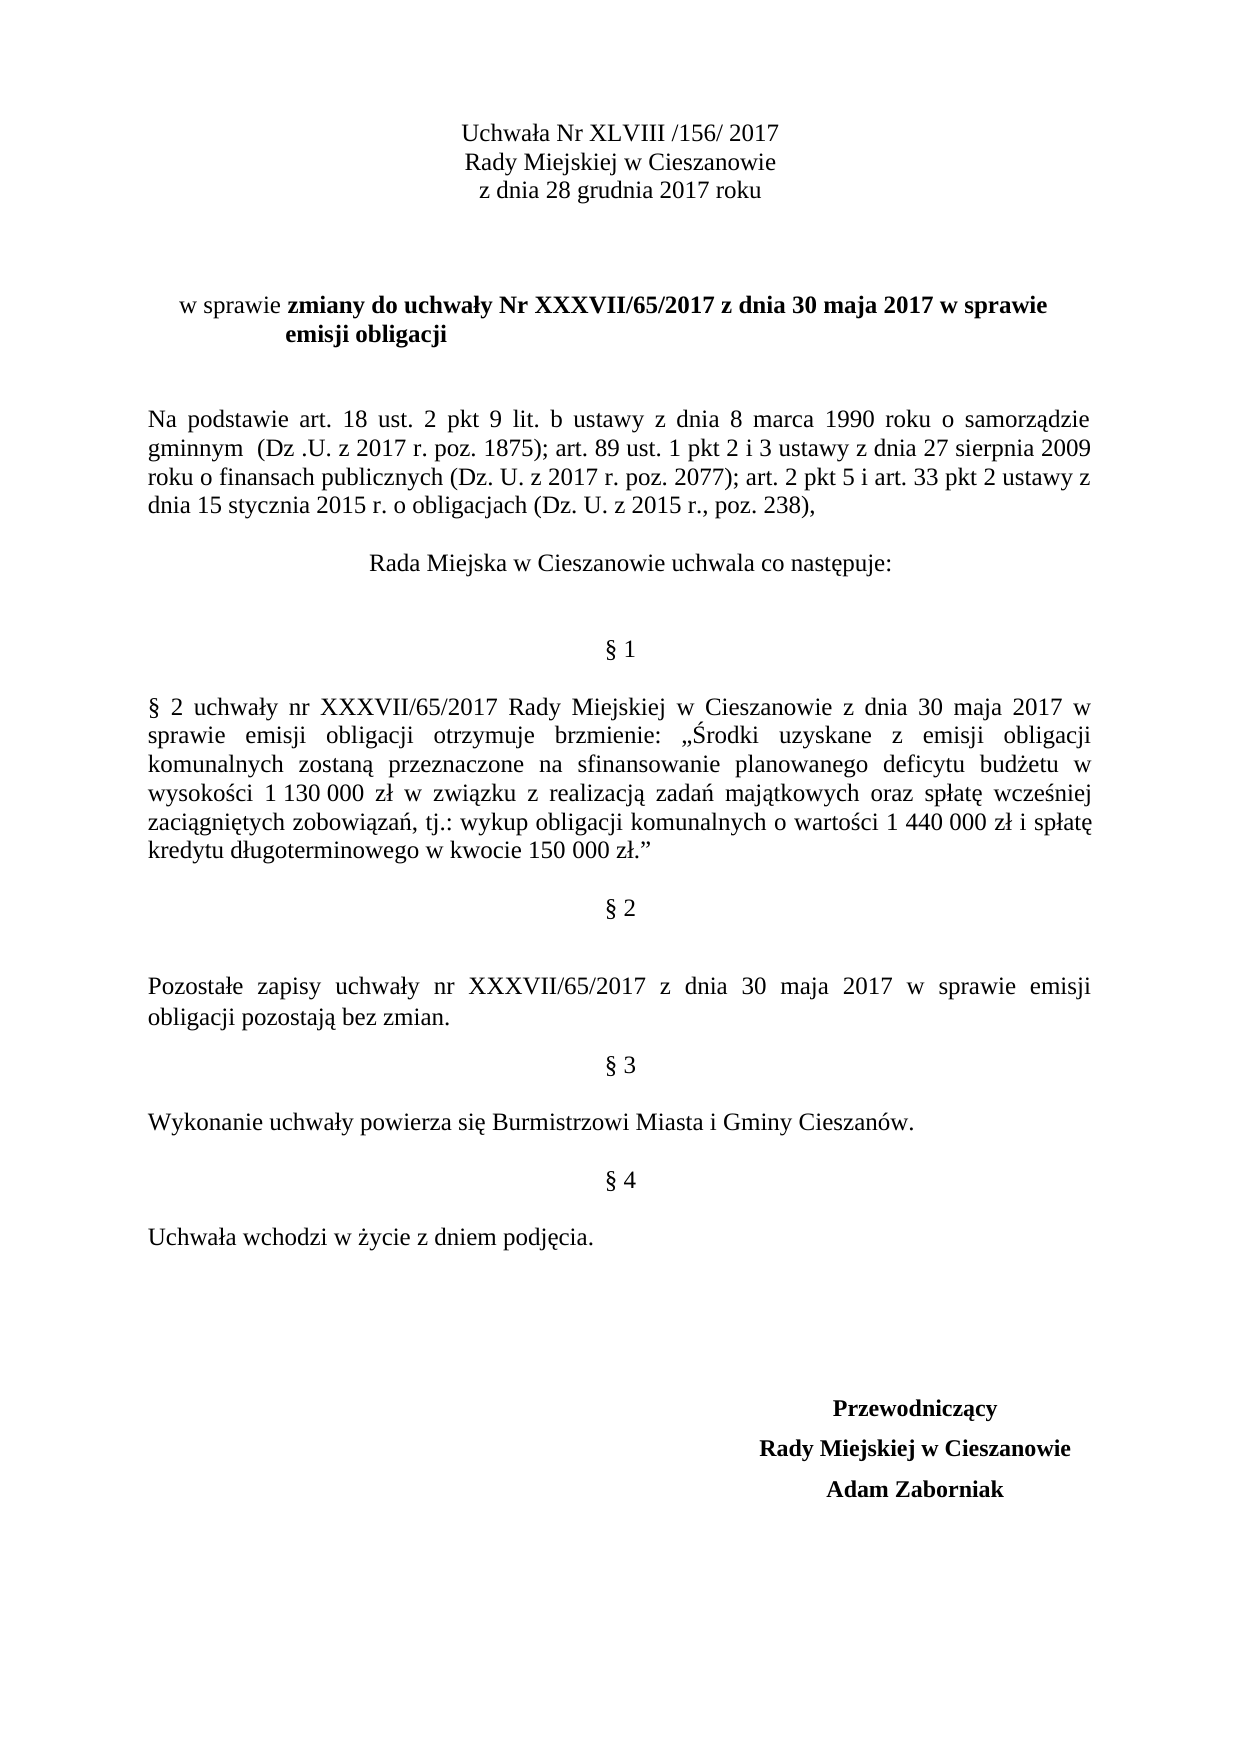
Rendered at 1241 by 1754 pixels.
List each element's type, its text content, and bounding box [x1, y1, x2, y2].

text Przewodniczący [738, 1394, 1092, 1422]
text w sprawie zmiany do uchwały Nr XXXVII/65/2017 z dnia 30 maja 2017 w sprawie emisji obligacji [148, 290, 1092, 347]
text § 1 [148, 634, 1092, 663]
text Na podstawie art. 18 ust. 2 pkt 9 lit. b ustawy z dnia 8 marca 1990 roku o samorządzie gminnym (Dz .U. z 2017 r. poz. 1875); art. 89 ust. 1 pkt 2 i 3 ustawy z dnia 27 sierpnia 2009 roku o finansach publicznych (Dz. U. z 2017 r. poz. 2077); art. 2 pkt 5 i art. 33 pkt 2 ustawy z dnia 15 stycznia 2015 r. o obligacjach (Dz. U. z 2015 r., poz. 238), [148, 404, 1092, 519]
text § 2 [148, 893, 1092, 922]
text Rady Miejskiej w Cieszanowie [148, 147, 1092, 176]
text § 3 [148, 1050, 1092, 1079]
text § 4 [148, 1165, 1092, 1194]
text Rady Miejskiej w Cieszanowie [738, 1434, 1092, 1462]
text Rada Miejska w Cieszanowie uchwala co następuje: [295, 548, 1092, 577]
text Uchwała Nr XLVIII /156/ 2017 [148, 118, 1092, 147]
text § 2 uchwały nr XXXVII/65/2017 Rady Miejskiej w Cieszanowie z dnia 30 maja 2017 w sprawie emisji obligacji otrzymuje brzmienie: „Środki uzyskane z emisji obligacji komunalnych zostaną przeznaczone na sfinansowanie planowanego deficytu budżetu w wysokości 1 130 000 zł w związku z realizacją zadań majątkowych oraz spłatę wcześniej zaciągniętych zobowiązań, tj.: wykup obligacji komunalnych o wartości 1 440 000 zł i spłatę kredytu długoterminowego w kwocie 150 000 zł.” [148, 692, 1092, 864]
text Uchwała wchodzi w życie z dniem podjęcia. [148, 1222, 1092, 1251]
text Adam Zaborniak [738, 1474, 1092, 1502]
text Pozostałe zapisy uchwały nr XXXVII/65/2017 z dnia 30 maja 2017 w sprawie emisji obligacji pozostają bez zmian. [148, 971, 1092, 1031]
text z dnia 28 grudnia 2017 roku [148, 176, 1092, 204]
text Wykonanie uchwały powierza się Burmistrzowi Miasta i Gminy Cieszanów. [148, 1107, 1092, 1136]
